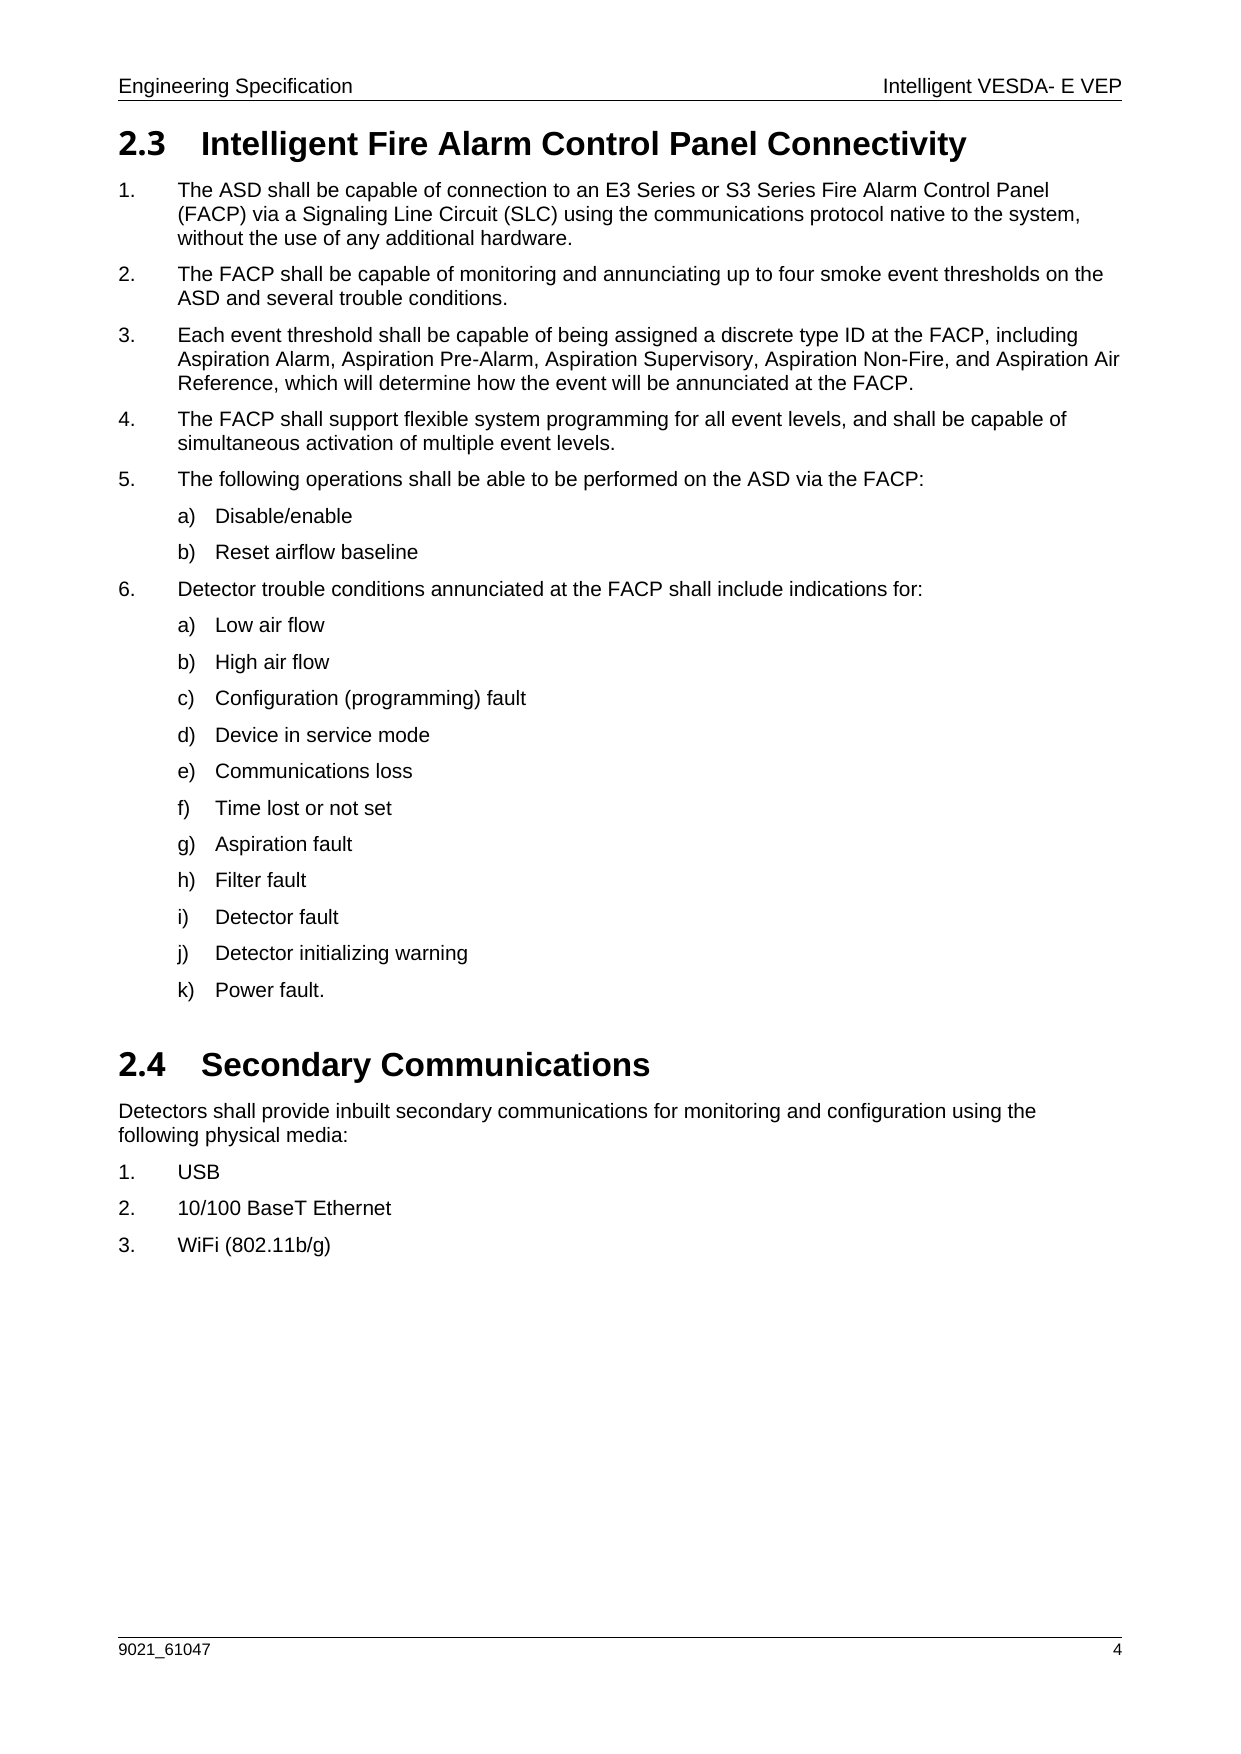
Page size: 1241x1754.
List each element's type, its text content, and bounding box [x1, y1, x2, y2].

list The ASD shall be capable of connection to an E3 Series or S3 Series Fire Alarm Control Panel (FACP) via a Signaling Line Circuit (SLC) using the communications protocol native to the system, without the use of any additional hardware. [118, 178, 1122, 249]
list 10/100 BaseT Ethernet [118, 1196, 1122, 1220]
list Time lost or not set [177, 795, 1122, 819]
list High air flow [177, 649, 1122, 673]
list Reset airflow baseline [177, 540, 1122, 564]
list The FACP shall be capable of monitoring and annunciating up to four smoke event thresholds on the ASD and several trouble conditions. [118, 262, 1122, 310]
list USB [118, 1159, 1122, 1183]
list Communications loss [177, 759, 1122, 783]
list Device in service mode [177, 722, 1122, 746]
text Detectors shall provide inbuilt secondary communications for monitoring and configuration using the following physical media: [118, 1099, 1122, 1147]
list Filter fault [177, 868, 1122, 892]
list Aspiration fault [177, 832, 1122, 856]
list The FACP shall support flexible system programming for all event levels, and shall be capable of simultaneous activation of multiple event levels. [118, 407, 1122, 455]
list Low air flow [177, 613, 1122, 637]
subtitle Intelligent Fire Alarm Control Panel Connectivity [118, 120, 1122, 165]
list Detector trouble conditions annunciated at the FACP shall include indications for: [118, 577, 1122, 601]
list Each event threshold shall be capable of being assigned a discrete type ID at the FACP, including Aspiration Alarm, Aspiration Pre-Alarm, Aspiration Supervisory, Aspiration Non-Fire, and Aspiration Air Reference, which will determine how the event will be annunciated at the FACP. [118, 322, 1122, 394]
subtitle Secondary Communications [118, 1041, 1122, 1087]
list Disable/enable [177, 504, 1122, 528]
list WiFi (802.11b/g) [118, 1232, 1122, 1256]
list Detector fault [177, 905, 1122, 929]
list Power fault. [177, 978, 1122, 1002]
list Configuration (programming) fault [177, 686, 1122, 710]
list The following operations shall be able to be performed on the ASD via the FACP: [118, 467, 1122, 491]
list Detector initializing warning [177, 941, 1122, 965]
